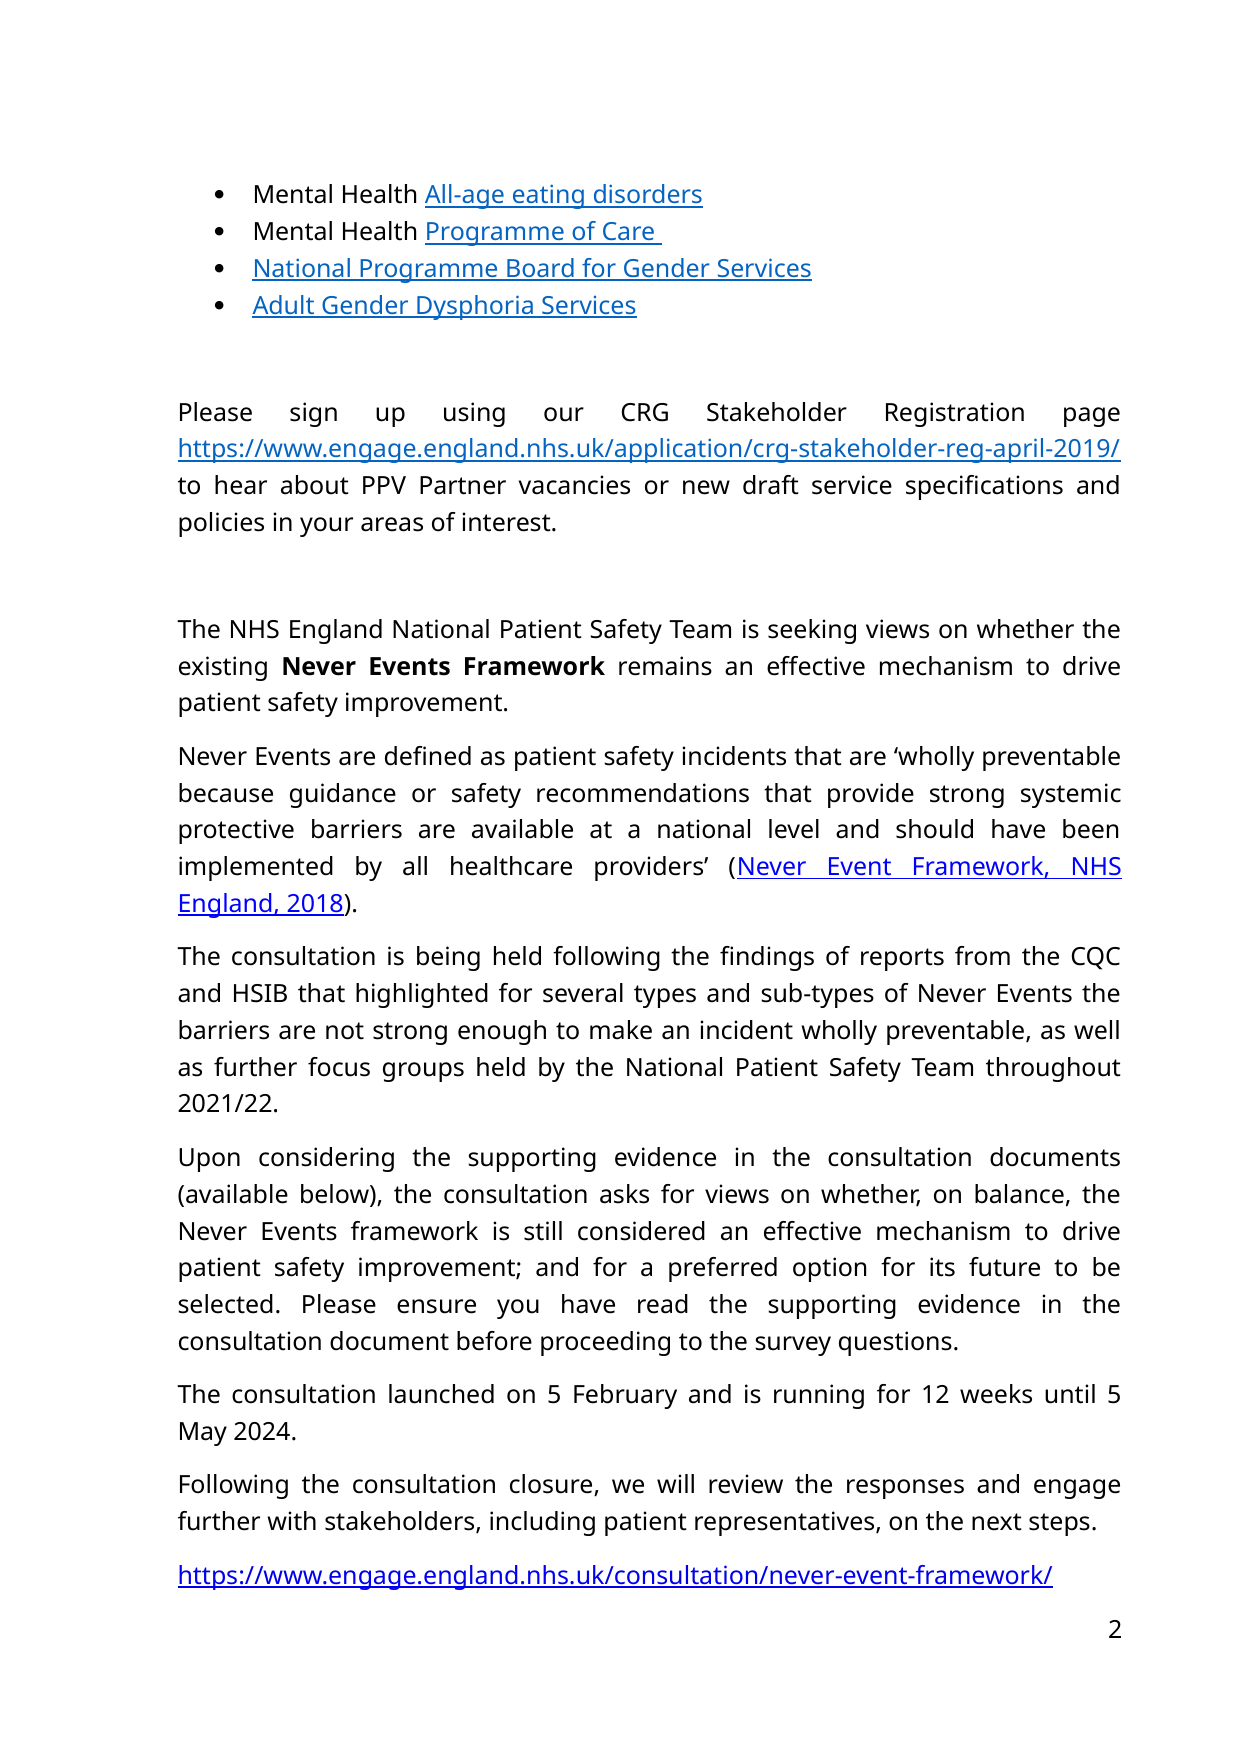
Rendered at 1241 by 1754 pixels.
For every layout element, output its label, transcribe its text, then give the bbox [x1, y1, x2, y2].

text Following the consultation closure, we will review the responses and engage further with stakeholders, including patient representatives, on the next steps. [177, 1467, 1122, 1538]
text Never Events are defined as patient safety incidents that are ‘wholly preventable because guidance or safety recommendations that provide strong systemic protective barriers are available at a national level and should have been implemented by all healthcare providers’ (Never Event Framework, NHS England, 2018). [177, 738, 1122, 920]
list Adult Gender Dysphoria Services [215, 287, 1122, 322]
text https://www.engage.england.nhs.uk/consultation/never-event-framework/ [177, 1557, 1122, 1591]
list Mental Health Programme of Care [215, 214, 1122, 248]
text The NHS England National Patient Safety Team is seeking views on whether the existing Never Events Framework remains an effective mechanism to drive patient safety improvement. [177, 612, 1122, 719]
text The consultation launched on 5 February and is running for 12 weeks until 5 May 2024. [177, 1377, 1122, 1448]
text Upon considering the supporting evidence in the consultation documents (available below), the consultation asks for views on whether, on balance, the Never Events framework is still considered an effective mechanism to drive patient safety improvement; and for a preferred option for its future to be selected. Please ensure you have read the supporting evidence in the consultation document before proceeding to the survey questions. [177, 1139, 1122, 1357]
text Please sign up using our CRG Stakeholder Registration page https://www.engage.england.nhs.uk/application/crg-stakeholder-reg-april-2019/ to hear about PPV Partner vacancies or new draft service specifications and policies in your areas of interest. [177, 394, 1122, 539]
list Mental Health All-age eating disorders [215, 177, 1122, 211]
text The consultation is being held following the findings of reports from the CQC and HSIB that highlighted for several types and sub-types of Never Events the barriers are not strong enough to make an incident wholly preventable, as well as further focus groups held by the National Patient Safety Team throughout 2021/22. [177, 939, 1122, 1120]
list National Programme Board for Gender Services [215, 251, 1122, 285]
